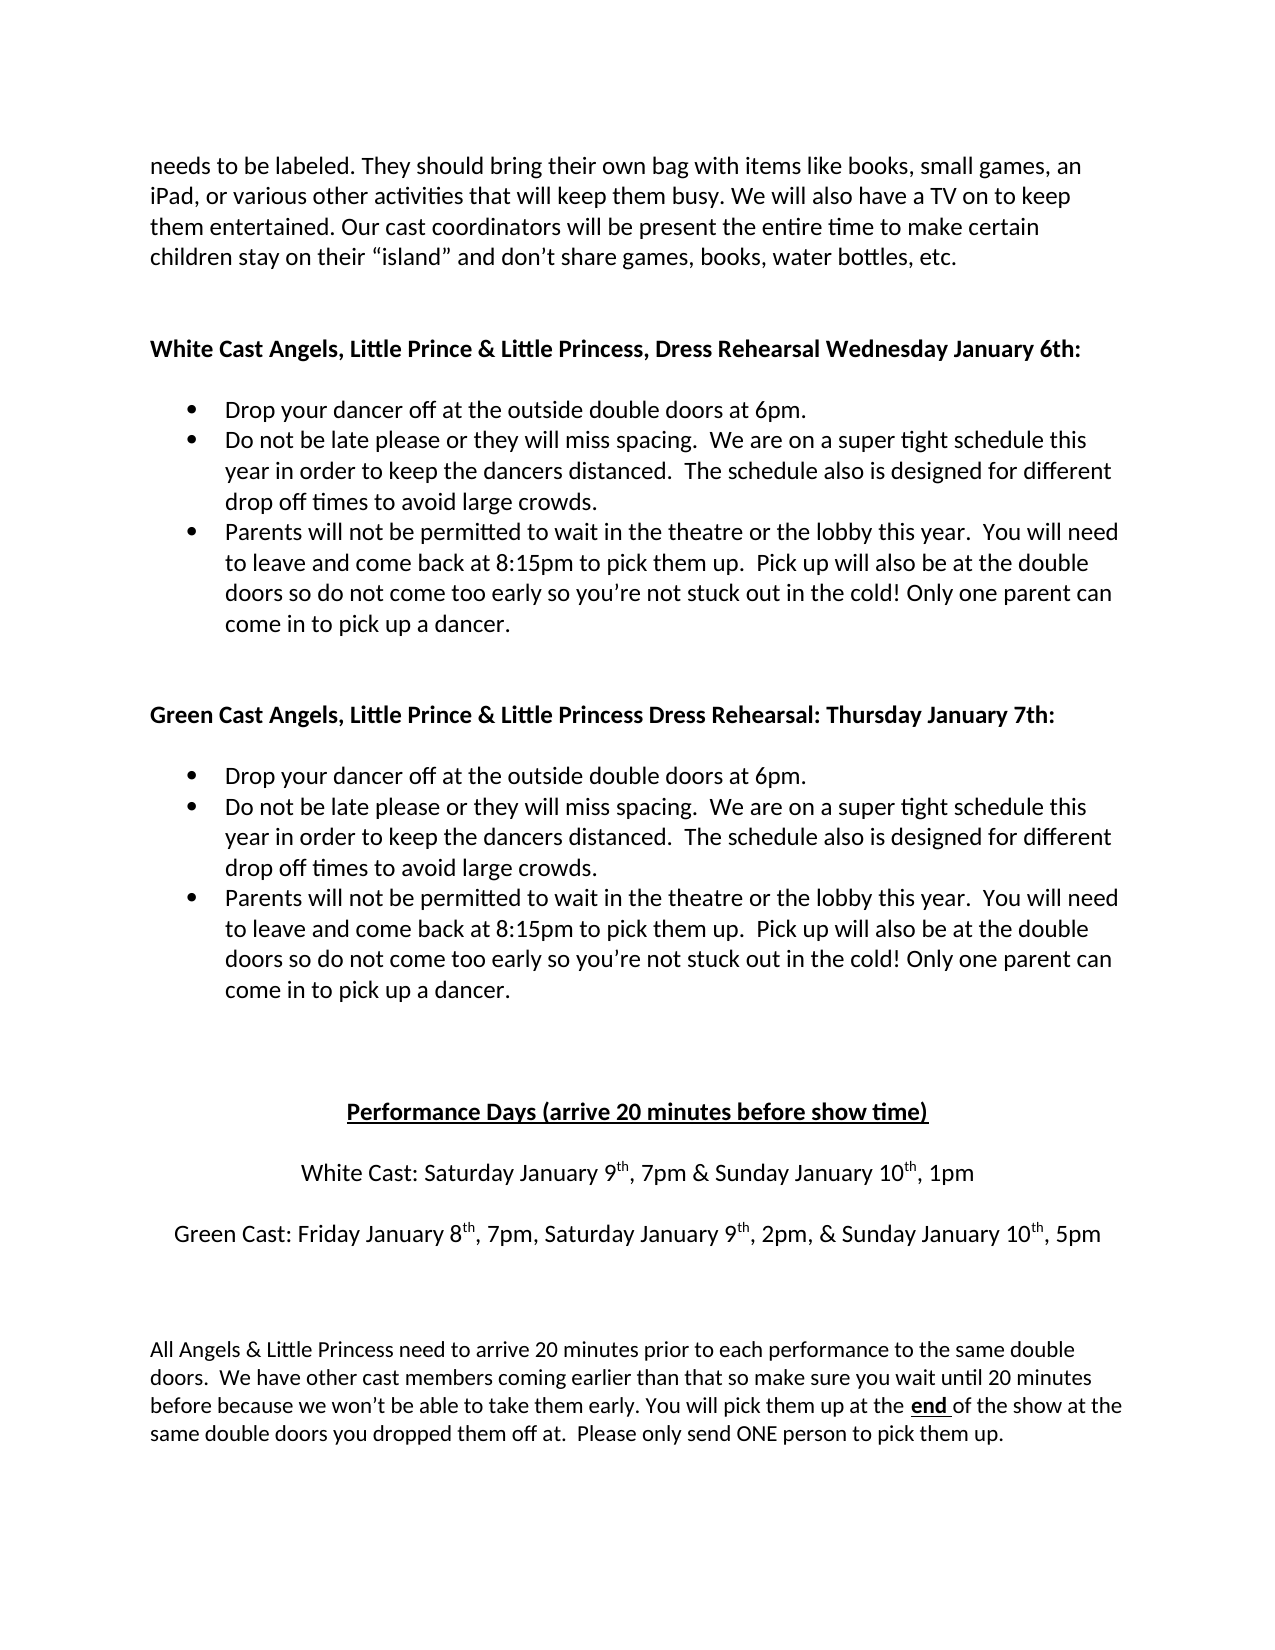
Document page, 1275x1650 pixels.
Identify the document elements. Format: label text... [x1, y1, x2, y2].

list Drop your dancer off at the outside double doors at 6pm. [187, 760, 1125, 791]
text Green Cast: Friday January 8th, 7pm, Saturday January 9th, 2pm, & Sunday January 10th, 5pm [150, 1218, 1125, 1249]
text White Cast Angels, Little Prince & Little Princess, Dress Rehearsal Wednesday January 6th: [150, 333, 1125, 364]
list Parents will not be permitted to wait in the theatre or the lobby this year. You will need to leave and come back at 8:15pm to pick them up. Pick up will also be at the double doors so do not come too early so you’re not stuck out in the cold! Only one parent can come in to pick up a dancer. [187, 882, 1125, 1004]
text Performance Days (arrive 20 minutes before show time) [150, 1096, 1125, 1127]
text White Cast: Saturday January 9th, 7pm & Sunday January 10th, 1pm [150, 1157, 1125, 1188]
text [150, 150, 1125, 272]
list Do not be late please or they will miss spacing. We are on a super tight schedule this year in order to keep the dancers distanced. The schedule also is designed for different drop off times to avoid large crowds. [187, 791, 1125, 882]
list Drop your dancer off at the outside double doors at 6pm. [187, 394, 1125, 425]
list Do not be late please or they will miss spacing. We are on a super tight schedule this year in order to keep the dancers distanced. The schedule also is designed for different drop off times to avoid large crowds. [187, 425, 1125, 516]
list Parents will not be permitted to wait in the theatre or the lobby this year. You will need to leave and come back at 8:15pm to pick them up. Pick up will also be at the double doors so do not come too early so you’re not stuck out in the cold! Only one parent can come in to pick up a dancer. [187, 516, 1125, 638]
text Green Cast Angels, Little Prince & Little Princess Dress Rehearsal: Thursday January 7th: [150, 699, 1125, 730]
text All Angels & Little Princess need to arrive 20 minutes prior to each performance to the same double doors. We have other cast members coming earlier than that so make sure you wait until 20 minutes before because we won’t be able to take them early. You will pick them up at the end of the show at the same double doors you dropped them off at. Please only send ONE person to pick them up. [150, 1335, 1125, 1447]
